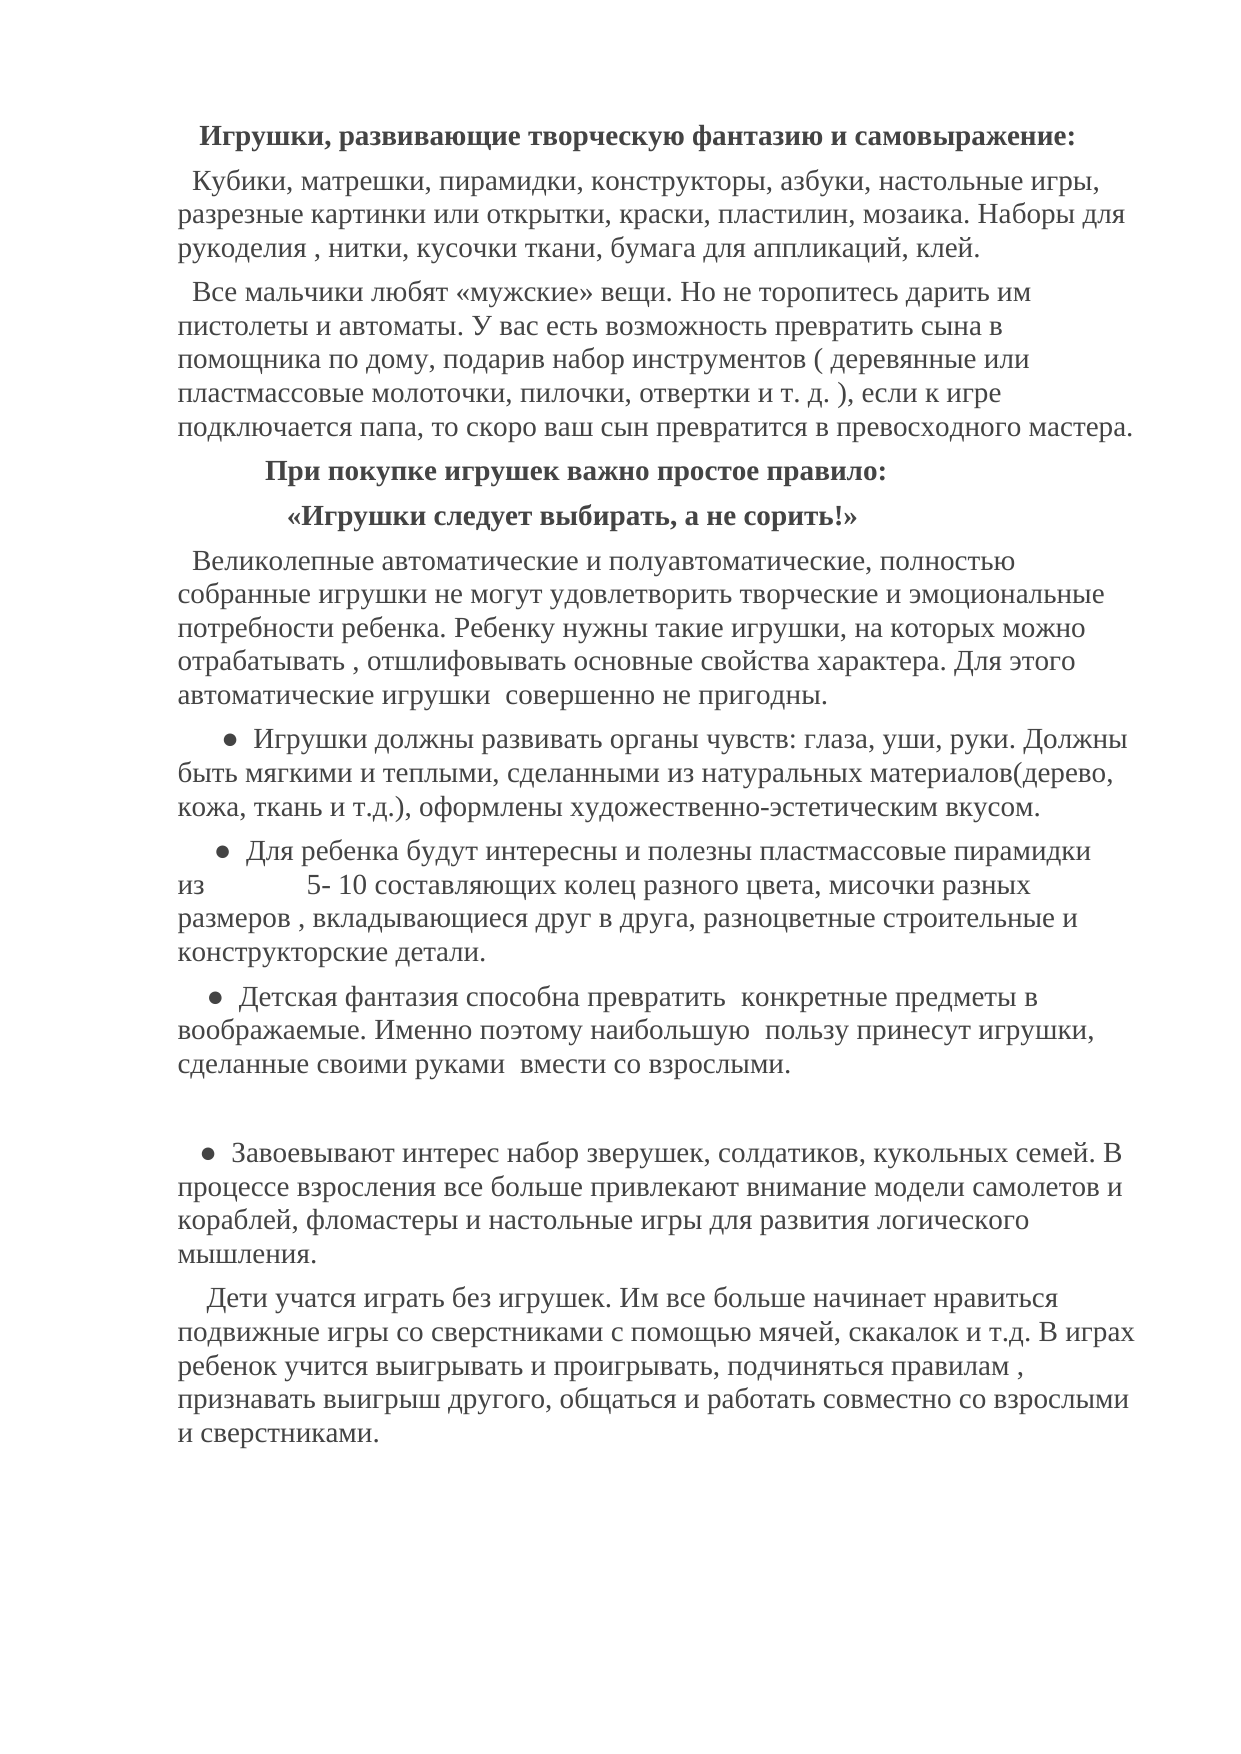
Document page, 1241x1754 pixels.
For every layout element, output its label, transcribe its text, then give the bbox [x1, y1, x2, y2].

text Кубики, матрешки, пирамидки, конструкторы, азбуки, настольные игры, разрезные картинки или открытки, краски, пластилин, мозаика. Наборы для рукоделия , нитки, кусочки ткани, бумага для аппликаций, клей. [177, 163, 1152, 263]
text Великолепные автоматические и полуавтоматические, полностью собранные игрушки не могут удовлетворить творческие и эмоциональные потребности ребенка. Ребенку нужны такие игрушки, на которых можно отрабатывать , отшлифовывать основные свойства характера. Для этого автоматические игрушки совершенно не пригодны. [177, 543, 1152, 711]
text Игрушки, развивающие творческую фантазию и самовыражение: [177, 118, 1152, 152]
text При покупке игрушек важно простое правило: [177, 453, 1152, 487]
text Дети учатся играть без игрушек. Им все больше начинает нравиться подвижные игры со сверстниками с помощью мячей, скакалок и т.д. В играх ребенок учится выигрывать и проигрывать, подчиняться правилам , признавать выигрыш другого, общаться и работать совместно со взрослыми и сверстниками. [177, 1281, 1152, 1448]
text ● Игрушки должны развивать органы чувств: глаза, уши, руки. Должны быть мягкими и теплыми, сделанными из натуральных материалов(дерево, кожа, ткань и т.д.), оформлены художественно-эстетическим вкусом. [177, 722, 1152, 822]
text «Игрушки следует выбирать, а не сорить!» [177, 498, 1152, 532]
text ● Завоевывают интерес набор зверушек, солдатиков, кукольных семей. В процессе взросления все больше привлекают внимание модели самолетов и кораблей, фломастеры и настольные игры для развития логического мышления. [177, 1135, 1152, 1269]
text ● Детская фантазия способна превратить конкретные предметы в воображаемые. Именно поэтому наибольшую пользу принесут игрушки, сделанные своими руками вмести со взрослыми. [177, 979, 1152, 1079]
text Все мальчики любят «мужские» вещи. Но не торопитесь дарить им пистолеты и автоматы. У вас есть возможность превратить сына в помощника по дому, подарив набор инструментов ( деревянные или пластмассовые молоточки, пилочки, отвертки и т. д. ), если к игре подключается папа, то скоро ваш сын превратится в превосходного мастера. [177, 274, 1152, 442]
text ● Для ребенка будут интересны и полезны пластмассовые пирамидки из 5- 10 составляющих колец разного цвета, мисочки разных размеров , вкладывающиеся друг в друга, разноцветные строительные и конструкторские детали. [177, 833, 1152, 968]
